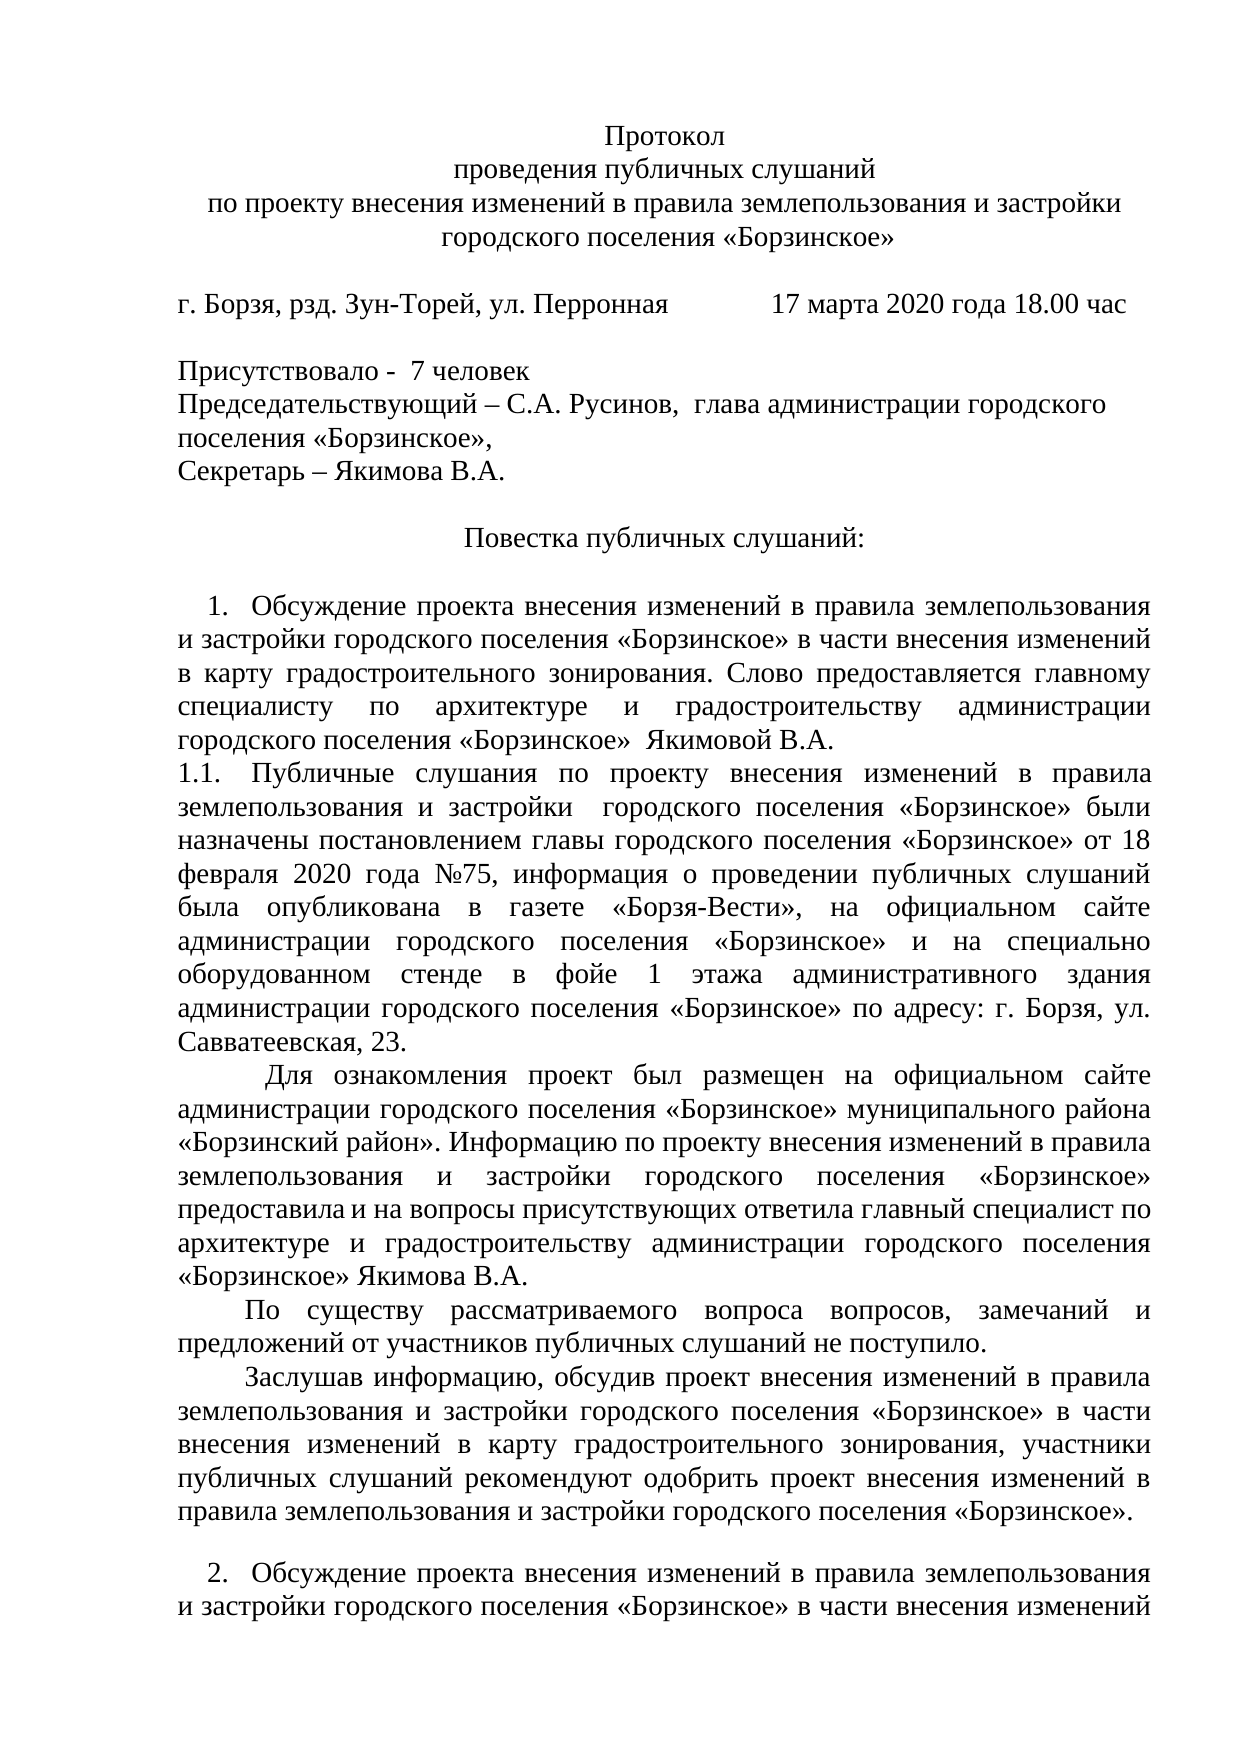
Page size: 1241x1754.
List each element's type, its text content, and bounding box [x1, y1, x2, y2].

text По существу рассматриваемого вопроса вопросов, замечаний и предложений от участников публичных слушаний не поступило. [177, 1292, 1152, 1359]
text Повестка публичных слушаний: [177, 521, 1152, 554]
text Заслушав информацию, обсудив проект внесения изменений в правила землепользования и застройки городского поселения «Борзинское» в части внесения изменений в карту градостроительного зонирования, участники публичных слушаний рекомендуют одобрить проект внесения изменений в правила землепользования и застройки городского поселения «Борзинское». [177, 1359, 1152, 1527]
text Присутствовало - 7 человек [177, 353, 1152, 386]
text Секретарь – Якимова В.А. [177, 453, 1152, 487]
text г. Борзя, рзд. Зун-Торей, ул. Перронная 17 марта 2020 года 18.00 час [177, 286, 1152, 319]
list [177, 1555, 1152, 1622]
text по проекту внесения изменений в правила землепользования и застройки [177, 185, 1152, 219]
list Обсуждение проекта внесения изменений в правила землепользования и застройки городского поселения «Борзинское» в части внесения изменений в карту градостроительного зонирования. Слово предоставляется главному специалисту по архитектуре и градостроительству администрации городского поселения «Борзинское» Якимовой В.А. [177, 588, 1152, 755]
text Председательствующий – С.А. Русинов, глава администрации городского поселения «Борзинское», [177, 386, 1152, 453]
text городского поселения «Борзинское» [177, 219, 1152, 252]
list Публичные слушания по проекту внесения изменений в правила землепользования и застройки городского поселения «Борзинское» были назначены постановлением главы городского поселения «Борзинское» от 18 февраля 2020 года №75, информация о проведении публичных слушаний была опубликована в газете «Борзя-Вести», на официальном сайте администрации городского поселения «Борзинское» и на специально оборудованном стенде в фойе 1 этажа административного здания администрации городского поселения «Борзинское» по адресу: г. Борзя, ул. Савватеевская, 23. [177, 755, 1152, 1057]
text проведения публичных слушаний [177, 152, 1152, 185]
text Протокол [177, 118, 1152, 152]
